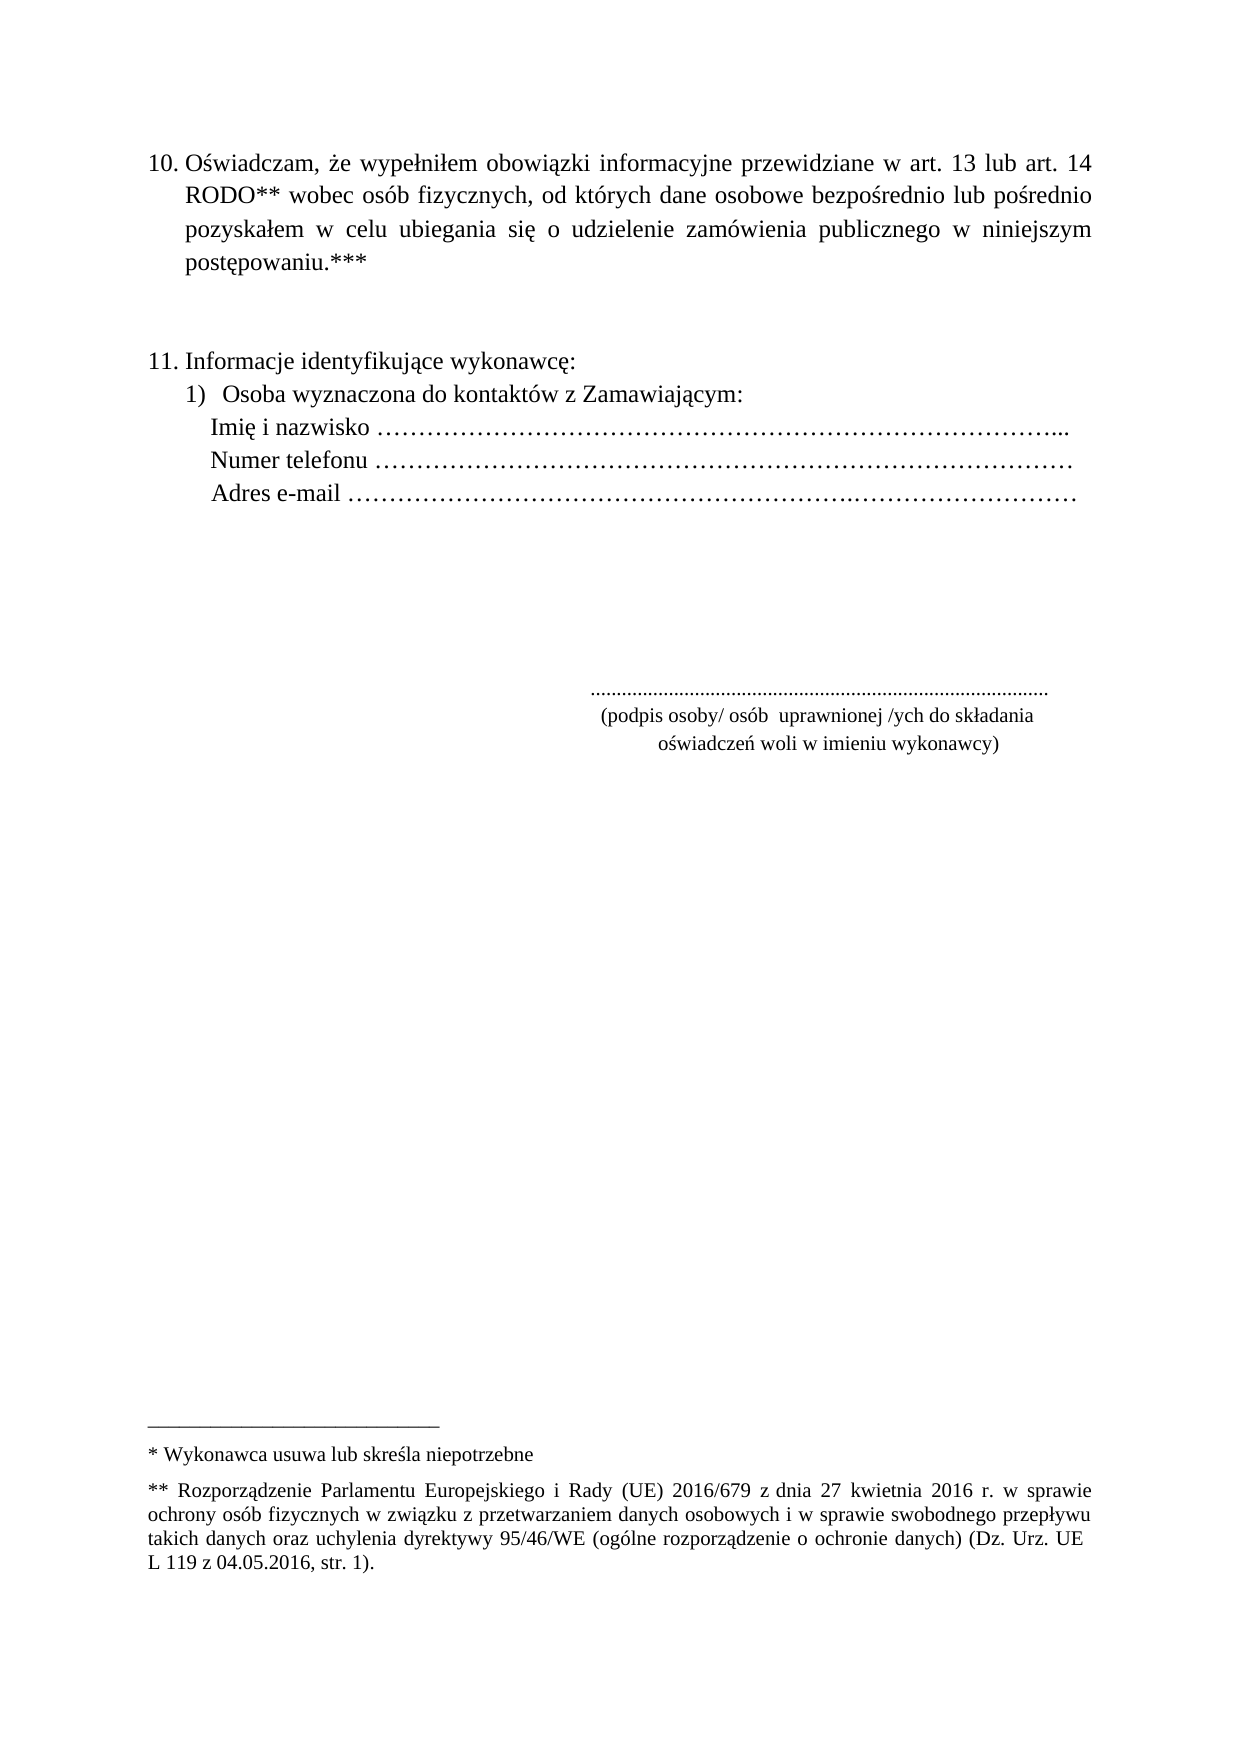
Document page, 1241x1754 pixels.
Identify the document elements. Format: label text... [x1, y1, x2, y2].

list Informacje identyfikujące wykonawcę: [148, 346, 1093, 374]
text Adres e-mail …………………………………………………….……………………… [192, 478, 1093, 507]
text oświadczeń woli w imieniu wykonawcy) [590, 731, 1093, 755]
text ____________________________ [148, 1406, 1093, 1429]
text ** Rozporządzenie Parlamentu Europejskiego i Rady (UE) 2016/679 z dnia 27 kwietnia 2016 r. w sprawie ochrony osób fizycznych w związku z przetwarzaniem danych osobowych i w sprawie swobodnego przepływu takich danych oraz uchylenia dyrektywy 95/46/WE (ogólne rozporządzenie o ochronie danych) (Dz. Urz. UE L 119 z 04.05.2016, str. 1). [148, 1478, 1093, 1574]
list Osoba wyznaczona do kontaktów z Zamawiającym: [185, 379, 1093, 407]
list Oświadczam, że wypełniłem obowiązki informacyjne przewidziane w art. 13 lub art. 14 RODO** wobec osób fizycznych, od których dane osobowe bezpośrednio lub pośrednio pozyskałem w celu ubiegania się o udzielenie zamówienia publicznego w niniejszym postępowaniu.*** [148, 148, 1093, 275]
text Numer telefonu ………………………………………………………………………… [148, 445, 1093, 473]
text (podpis osoby/ osób uprawnionej /ych do składania [590, 703, 1093, 727]
text * Wykonawca usuwa lub skreśla niepotrzebne [148, 1442, 1093, 1466]
text Imię i nazwisko ………………………………………………………………………... [148, 412, 1093, 441]
text ........................................................................................ [590, 676, 1093, 700]
